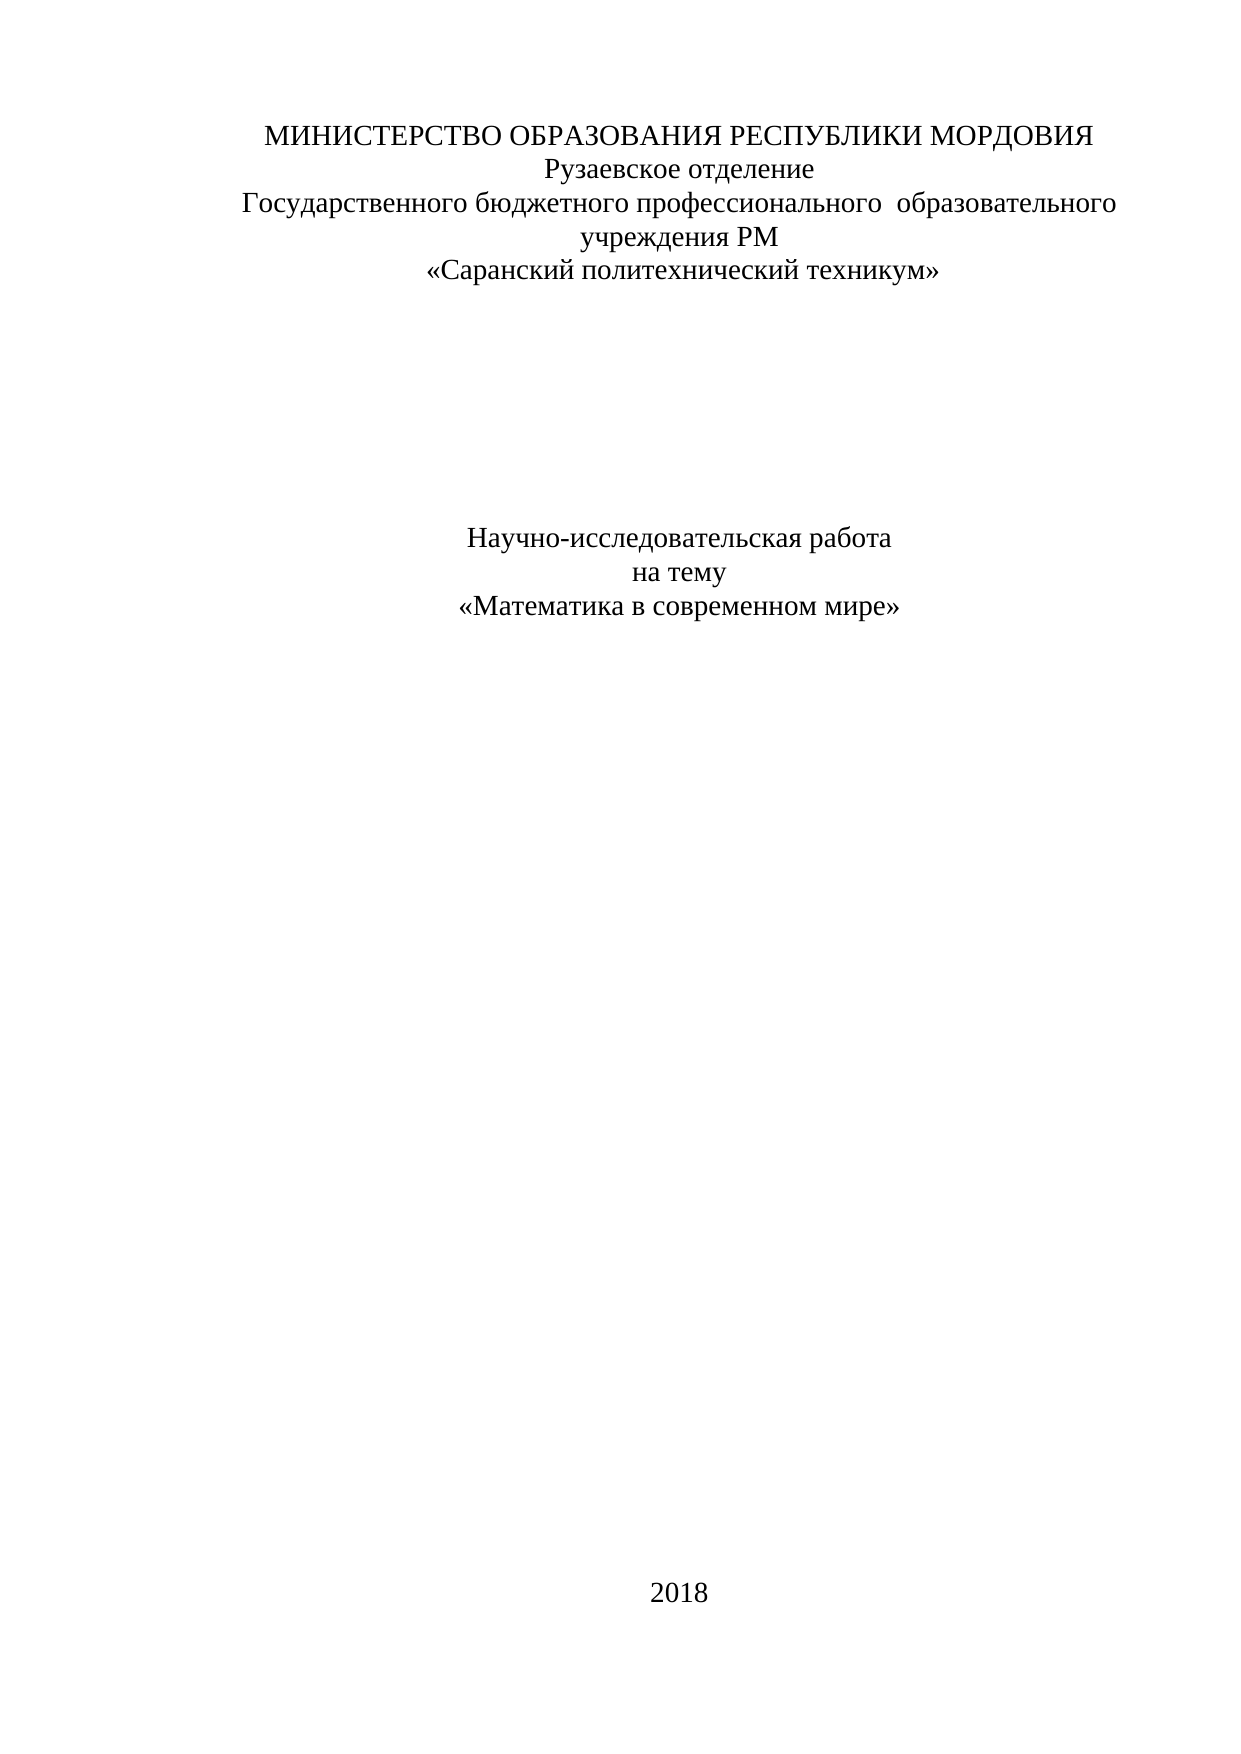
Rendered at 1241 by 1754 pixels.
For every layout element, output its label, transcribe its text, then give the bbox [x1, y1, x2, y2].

text 2018 [177, 1575, 1181, 1608]
text Научно-исследовательская работа [177, 521, 1181, 554]
text Рузаевское отделение [177, 152, 1181, 185]
text «Саранский политехнический техникум» [177, 252, 1181, 286]
text МИНИСТЕРСТВО ОБРАЗОВАНИЯ РЕСПУБЛИКИ МОРДОВИЯ [177, 118, 1181, 152]
text Государственного бюджетного профессионального образовательного учреждения РМ [177, 185, 1181, 252]
text на тему [177, 554, 1181, 588]
text «Математика в современном мире» [177, 588, 1181, 621]
